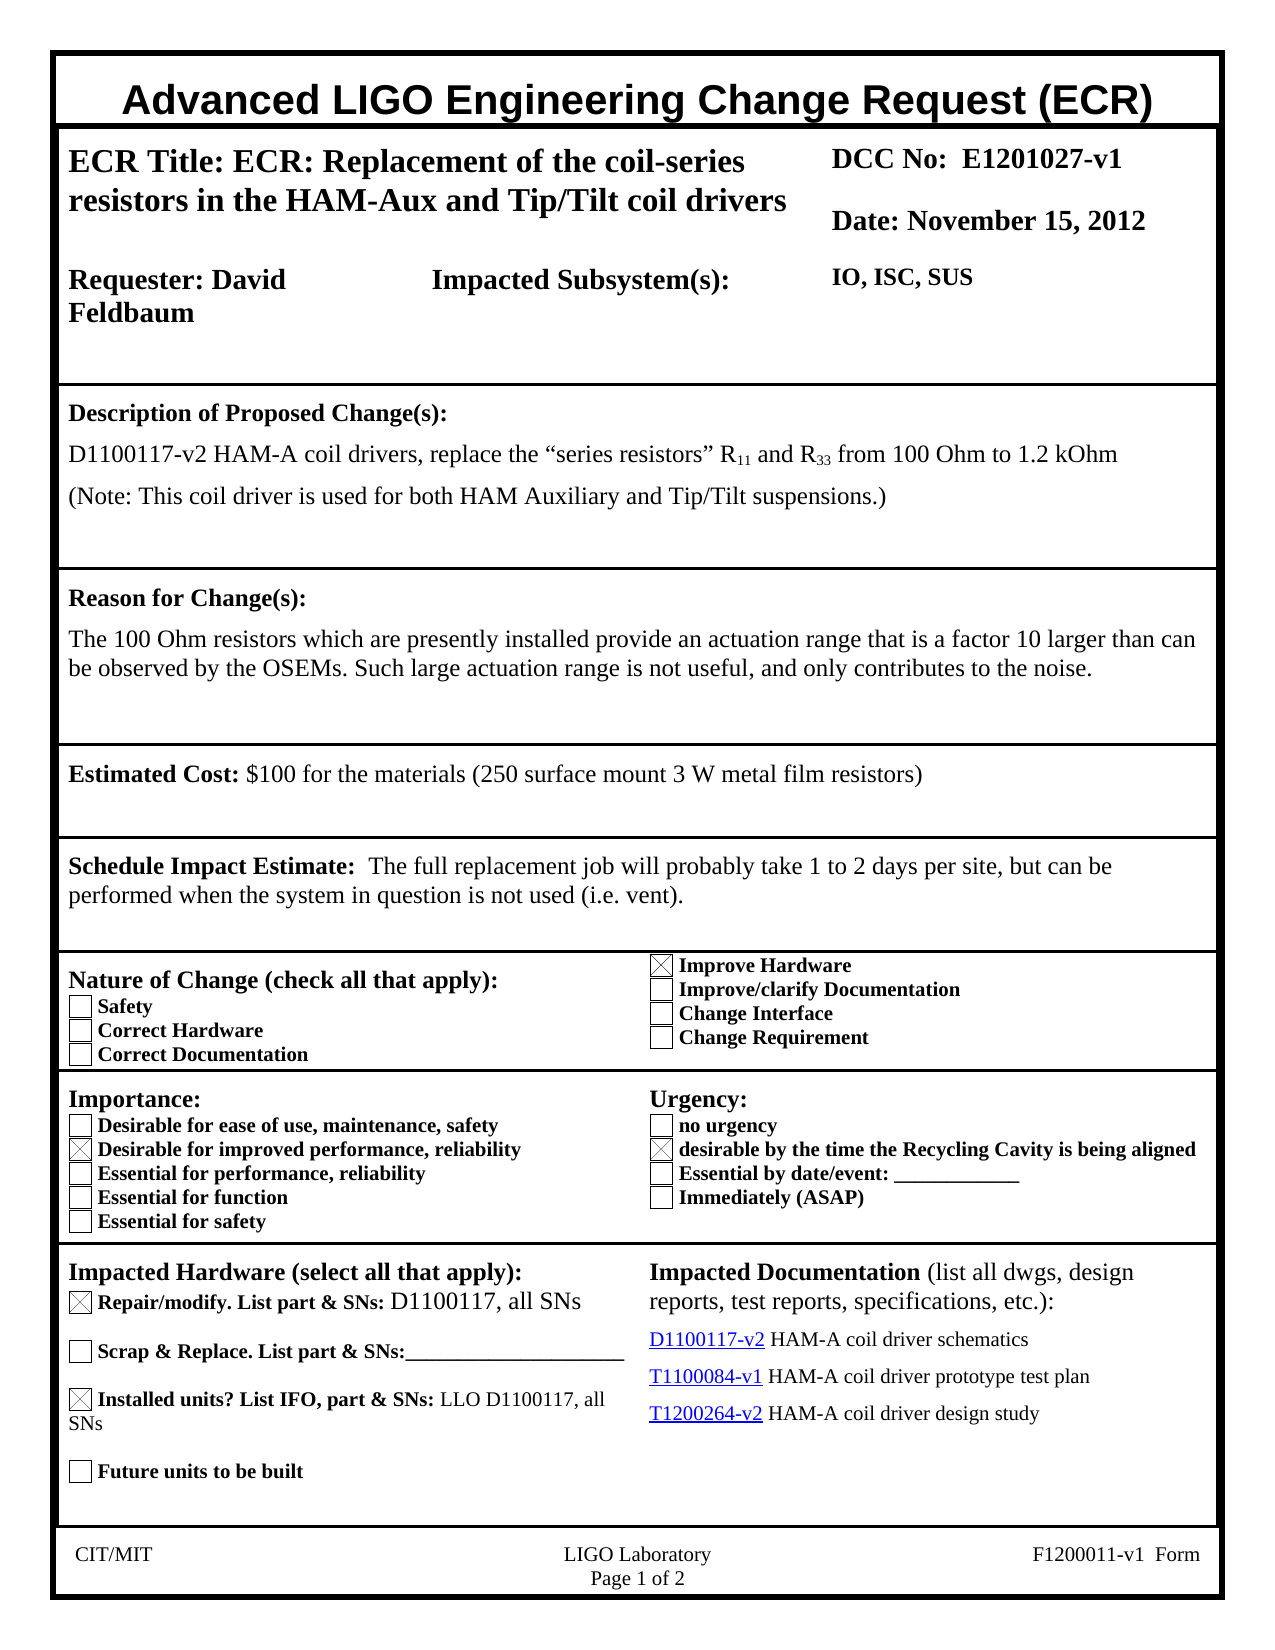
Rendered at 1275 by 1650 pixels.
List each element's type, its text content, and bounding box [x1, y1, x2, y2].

table_header ECR Title: ECR: Replacement of the coil-series resistors in the HAM-Aux and Tip/Tilt coil drivers [59, 129, 819, 249]
table_cell Nature of Change (check all that apply): Safety Correct Hardware Correct Documentation [59, 953, 637, 1069]
table_cell Reason for Change(s): The 100 Ohm resistors which are presently installed provide an actuation range that is a factor 10 larger than can be observed by the OSEMs. Such large actuation range is not useful, and only contributes to the noise. [59, 570, 1216, 743]
table_cell Estimated Cost: $100 for the materials (250 surface mount 3 W metal film resistors) [59, 746, 1216, 836]
table_cell Urgency: no urgency desirable by the time the Recycling Cavity is being aligned Essential by date/event: ____________ Immediately (ASAP) [637, 1072, 1216, 1242]
table_cell Impacted Subsystem(s): [419, 249, 819, 383]
table_cell Improve Hardware Improve/clarify Documentation Change Interface Change Requirement [637, 953, 1216, 1069]
table_cell Impacted Documentation (list all dwgs, design reports, test reports, specifications, etc.): D1100117-v2 HAM-A coil driver schematics T1100084-v1 HAM-A coil driver prototype test plan T1200264-v2 HAM-A coil driver design study [637, 1245, 1216, 1524]
table_cell Requester: David Feldbaum [59, 249, 419, 383]
table_cell IO, ISC, SUS [820, 249, 1216, 383]
table_cell Description of Proposed Change(s): D1100117-v2 HAM-A coil drivers, replace the “series resistors” R11 and R33 from 100 Ohm to 1.2 kOhm (Note: This coil driver is used for both HAM Auxiliary and Tip/Tilt suspensions.) [59, 386, 1216, 567]
table_header DCC No: E1201027-v1 [820, 129, 1216, 188]
table_cell Date: November 15, 2012 [820, 188, 1216, 249]
table_cell Importance: Desirable for ease of use, maintenance, safety Desirable for improved performance, reliability Essential for performance, reliability Essential for function Essential for safety [59, 1072, 637, 1242]
table_cell Impacted Hardware (select all that apply): Repair/modify. List part & SNs: D1100117, all SNs Scrap & Replace. List part & SNs:_____________________ Installed units? List IFO, part & SNs: LLO D1100117, all SNs Future units to be built [59, 1245, 637, 1524]
table_cell Schedule Impact Estimate: The full replacement job will probably take 1 to 2 days per site, but can be performed when the system in question is not used (i.e. vent). [59, 839, 1216, 950]
